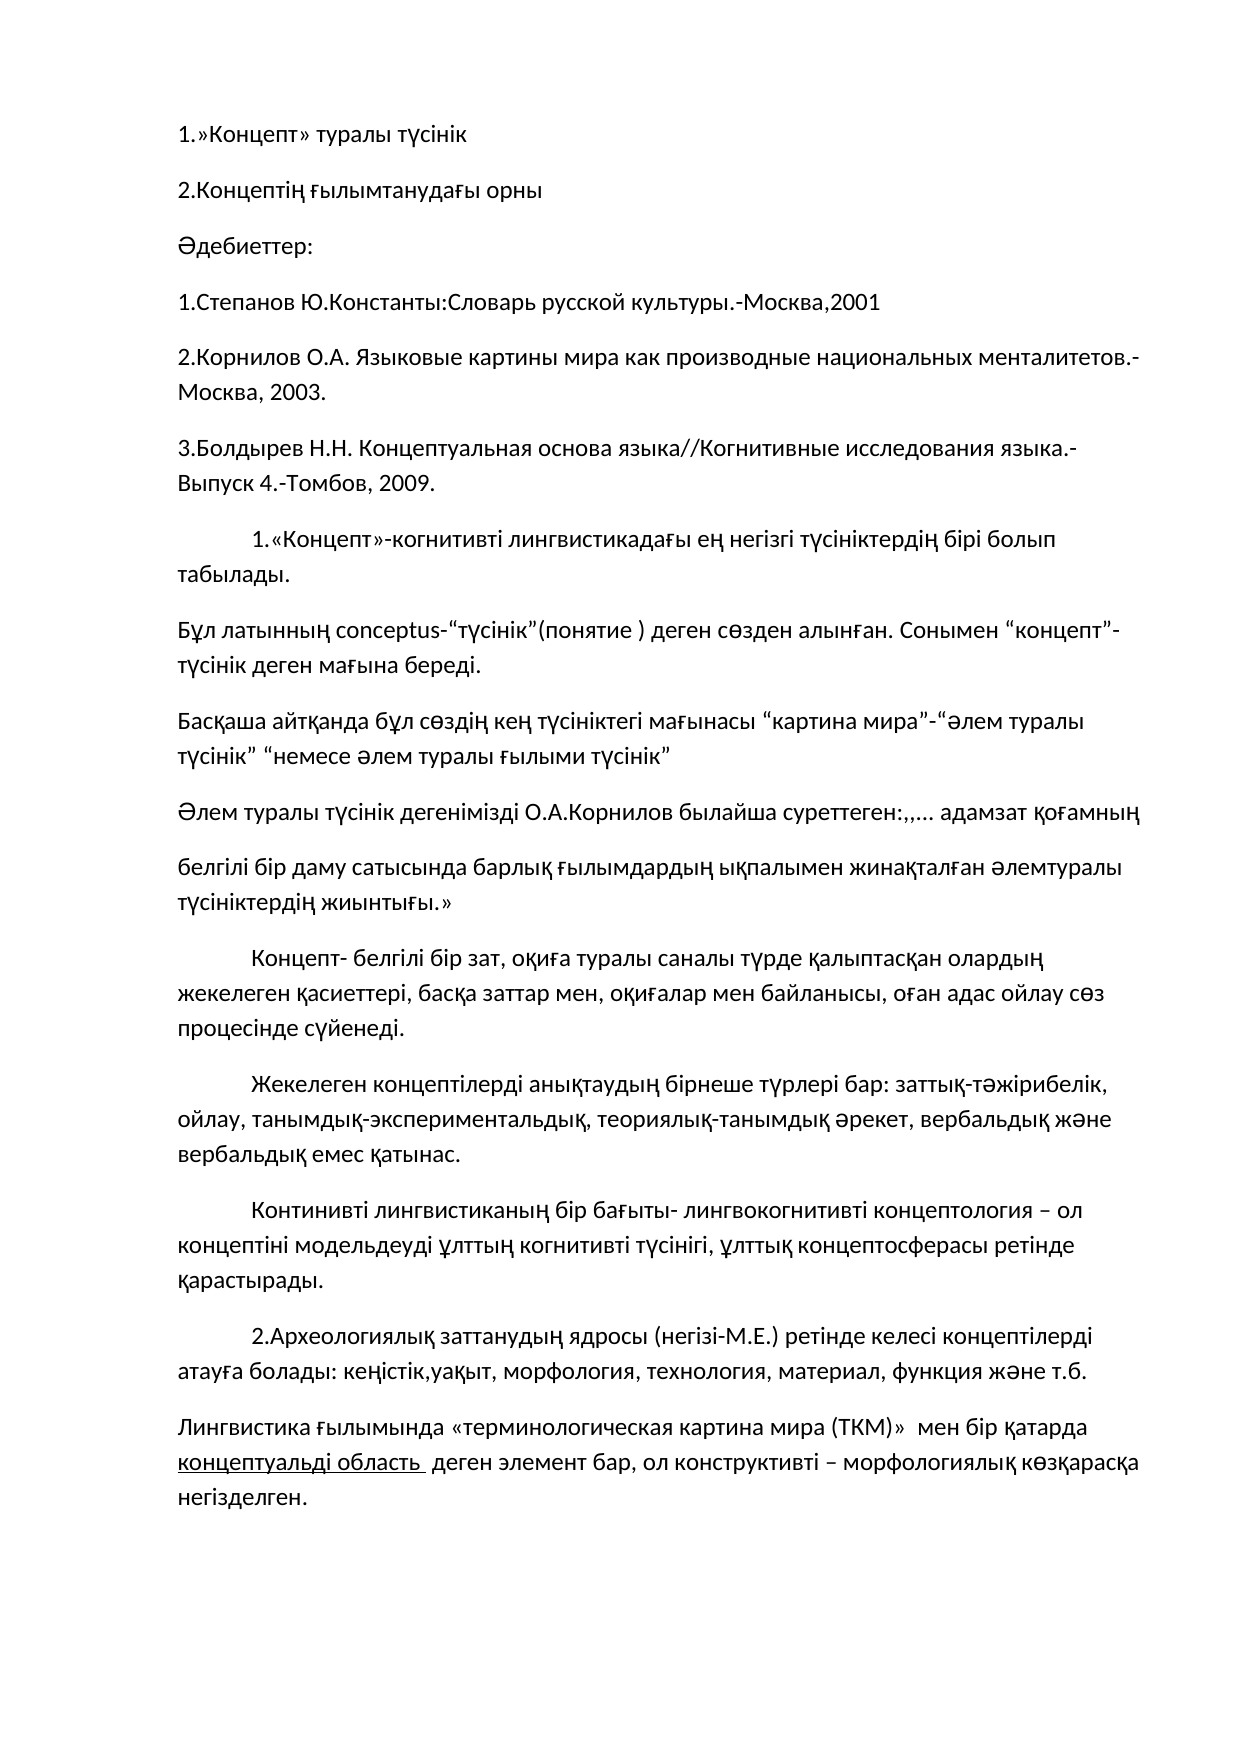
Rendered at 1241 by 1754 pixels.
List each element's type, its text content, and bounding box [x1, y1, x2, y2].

text 1.Степанов Ю.Константы:Словарь русской культуры.-Москва,2001 [177, 286, 1152, 316]
text Лингвистика ғылымында «терминологическая картина мира (ТКМ)» мен бір қатарда концептуальді область деген элемент бар, ол конструктивті – морфологиялық көзқарасқа негізделген. [177, 1411, 1152, 1511]
text Континивті лингвистиканың бір бағыты- лингвокогнитивті концептология – ол концептіні модельдеуді ұлттың когнитивті түсінігі, ұлттық концептосферасы ретінде қарастырады. [177, 1194, 1152, 1294]
text Әлем туралы түсінік дегенімізді О.А.Корнилов былайша суреттеген:,,... адамзат қоғамның [177, 796, 1152, 826]
text 1.«Концепт»-когнитивті лингвистикадағы ең негізгі түсініктердің бірі болып табылады. [177, 523, 1152, 589]
text Әдебиеттер: [177, 230, 1152, 260]
text Бұл латынның conceptus-“түсінік”(понятие ) деген сөзден алынған. Сонымен “концепт”-түсінік деген мағына береді. [177, 614, 1152, 679]
text Басқаша айтқанда бұл сөздің кең түсініктегі мағынасы “картина мира”-“әлем туралы түсінік” “немесе әлем туралы ғылыми түсінік” [177, 705, 1152, 770]
text 1.»Концепт» туралы түсінік [177, 118, 1152, 149]
text белгілі бір даму сатысында барлық ғылымдардың ықпалымен жинақталған әлемтуралы түсініктердің жиынтығы.» [177, 851, 1152, 917]
text 3.Болдырев Н.Н. Концептуальная основа языка//Когнитивные исследования языка.-Выпуск 4.-Томбов, 2009. [177, 432, 1152, 498]
text 2.Корнилов О.А. Языковые картины мира как производные национальных менталитетов.-Москва, 2003. [177, 341, 1152, 407]
text Жекелеген концептілерді анықтаудың бірнеше түрлері бар: заттық-тәжірибелік, ойлау, танымдық-экспериментальдық, теориялық-танымдық әрекет, вербальдық және вербальдық емес қатынас. [177, 1068, 1152, 1169]
text 2.Археологиялық заттанудың ядросы (негізі-М.Е.) ретінде келесі концептілерді атауға болады: кеңістік,уақыт, морфология, технология, материал, функция және т.б. [177, 1320, 1152, 1385]
text Концепт- белгілі бір зат, оқиға туралы саналы түрде қалыптасқан олардың жекелеген қасиеттері, басқа заттар мен, оқиғалар мен байланысы, оған адас ойлау сөз процесінде сүйенеді. [177, 942, 1152, 1043]
text 2.Концептің ғылымтанудағы орны [177, 174, 1152, 204]
